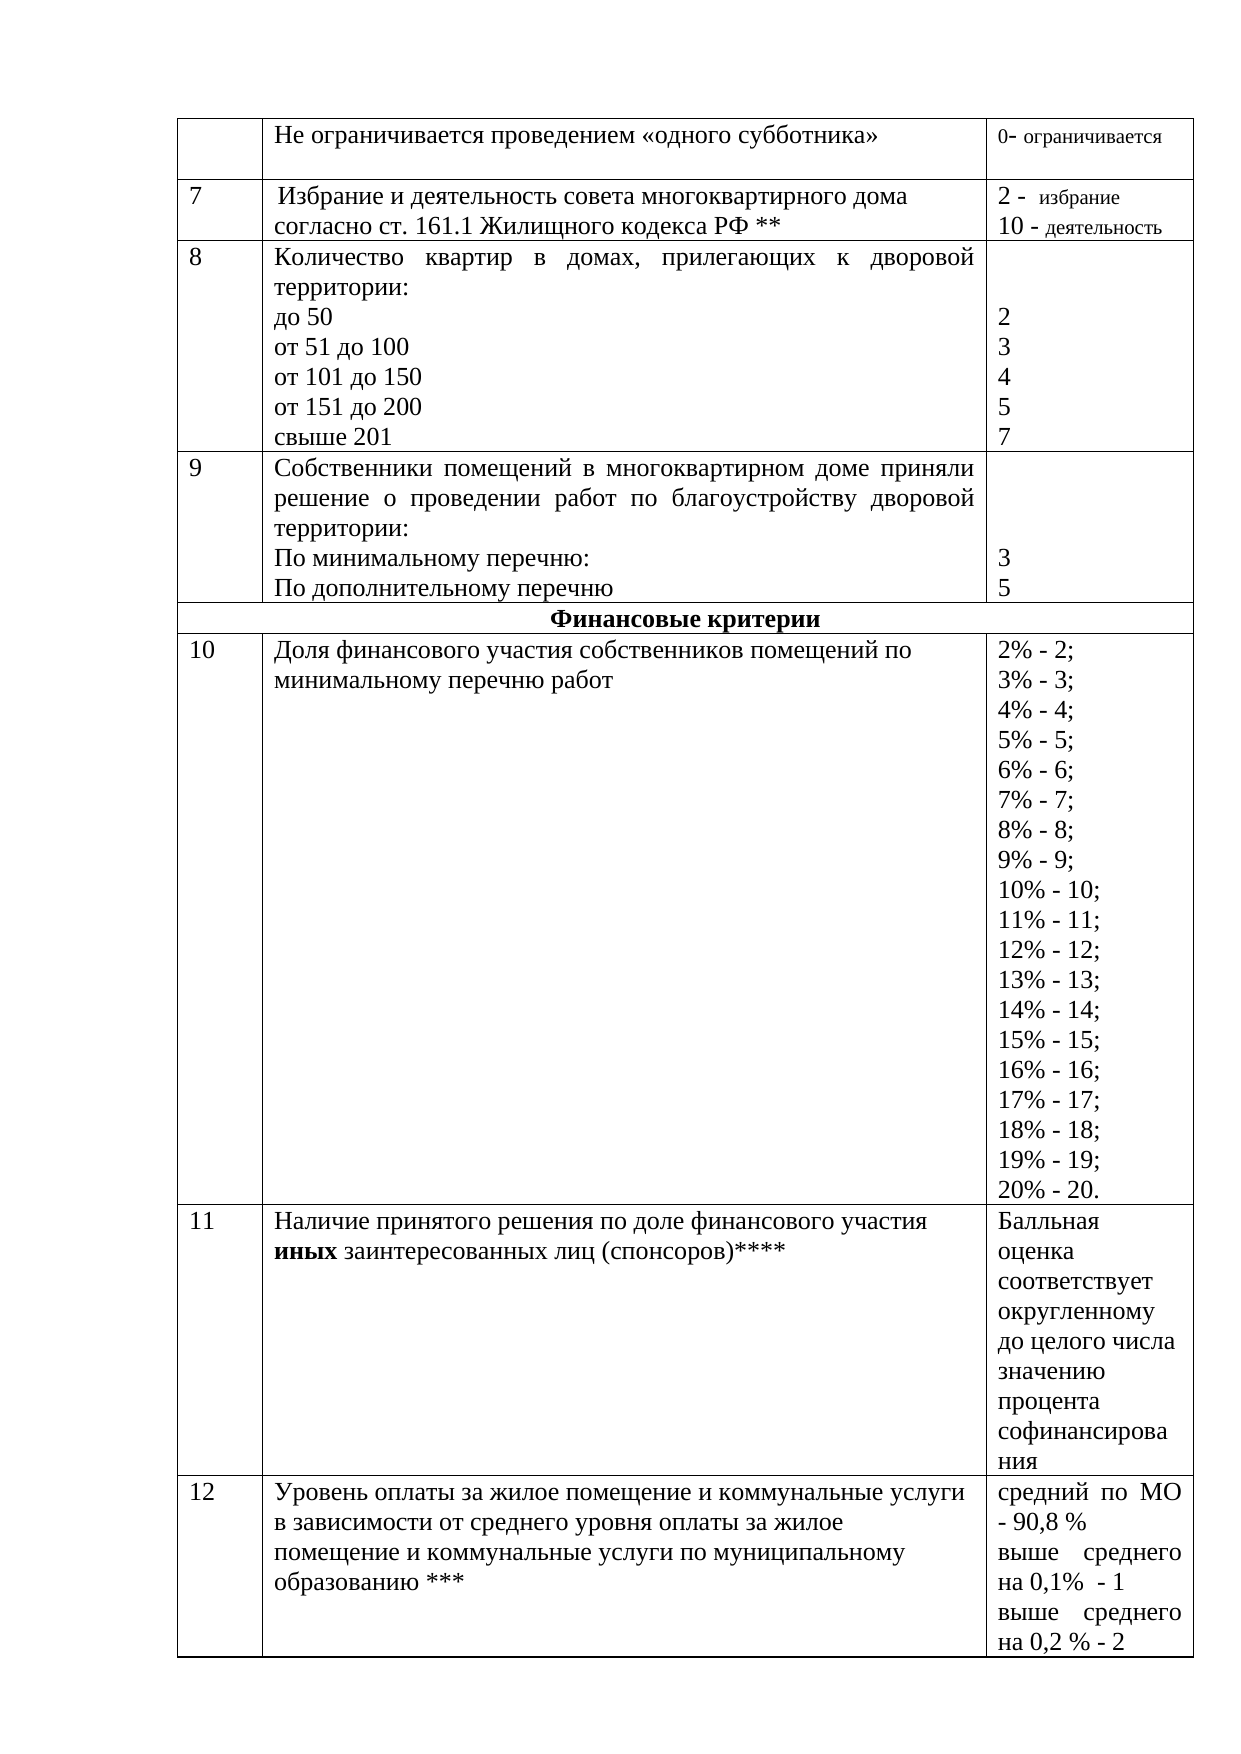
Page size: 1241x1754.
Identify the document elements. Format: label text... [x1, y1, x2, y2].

table_cell 10 [178, 634, 262, 1204]
table_cell 7 [178, 180, 262, 240]
table_cell Балльная оценка соответствует округленному до целого числа значению процента софинансирования [987, 1205, 1193, 1475]
table_cell 9 [178, 452, 262, 602]
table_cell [263, 1476, 986, 1656]
table_cell 2 3 4 5 7 [987, 241, 1193, 451]
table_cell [987, 1476, 1193, 1656]
table_cell Избрание и деятельность совета многоквартирного дома согласно ст. 161.1 Жилищного кодекса РФ ** [263, 180, 986, 240]
table_cell Финансовые критерии [178, 603, 1193, 633]
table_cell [263, 119, 986, 179]
table_cell Количество квартир в домах, прилегающих к дворовой территории: до 50 от 51 до 100 от 101 до 150 от 151 до 200 свыше 201 [263, 241, 986, 451]
table_cell Собственники помещений в многоквартирном доме приняли решение о проведении работ по благоустройству дворовой территории: По минимальному перечню: По дополнительному перечню [263, 452, 986, 602]
table_cell 6 [178, 119, 262, 179]
table_cell 2% - 2; 3% - 3; 4% - 4; 5% - 5; 6% - 6; 7% - 7; 8% - 8; 9% - 9; 10% - 10; 11% - 11; 12% - 12; 13% - 13; 14% - 14; 15% - 15; 16% - 16; 17% - 17; 18% - 18; 19% - 19; 20% - 20. [987, 634, 1193, 1204]
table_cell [987, 119, 1193, 179]
table_cell 11 [178, 1205, 262, 1475]
table_cell 8 [178, 241, 262, 451]
table_cell 3 5 [987, 452, 1193, 602]
table_cell Наличие принятого решения по доле финансового участия иных заинтересованных лиц (спонсоров)**** [263, 1205, 986, 1475]
table_cell Доля финансового участия собственников помещений по минимальному перечню работ [263, 634, 986, 1204]
table_cell 12 [178, 1476, 262, 1656]
table_cell 2 - избрание 10 - деятельность [987, 180, 1193, 240]
